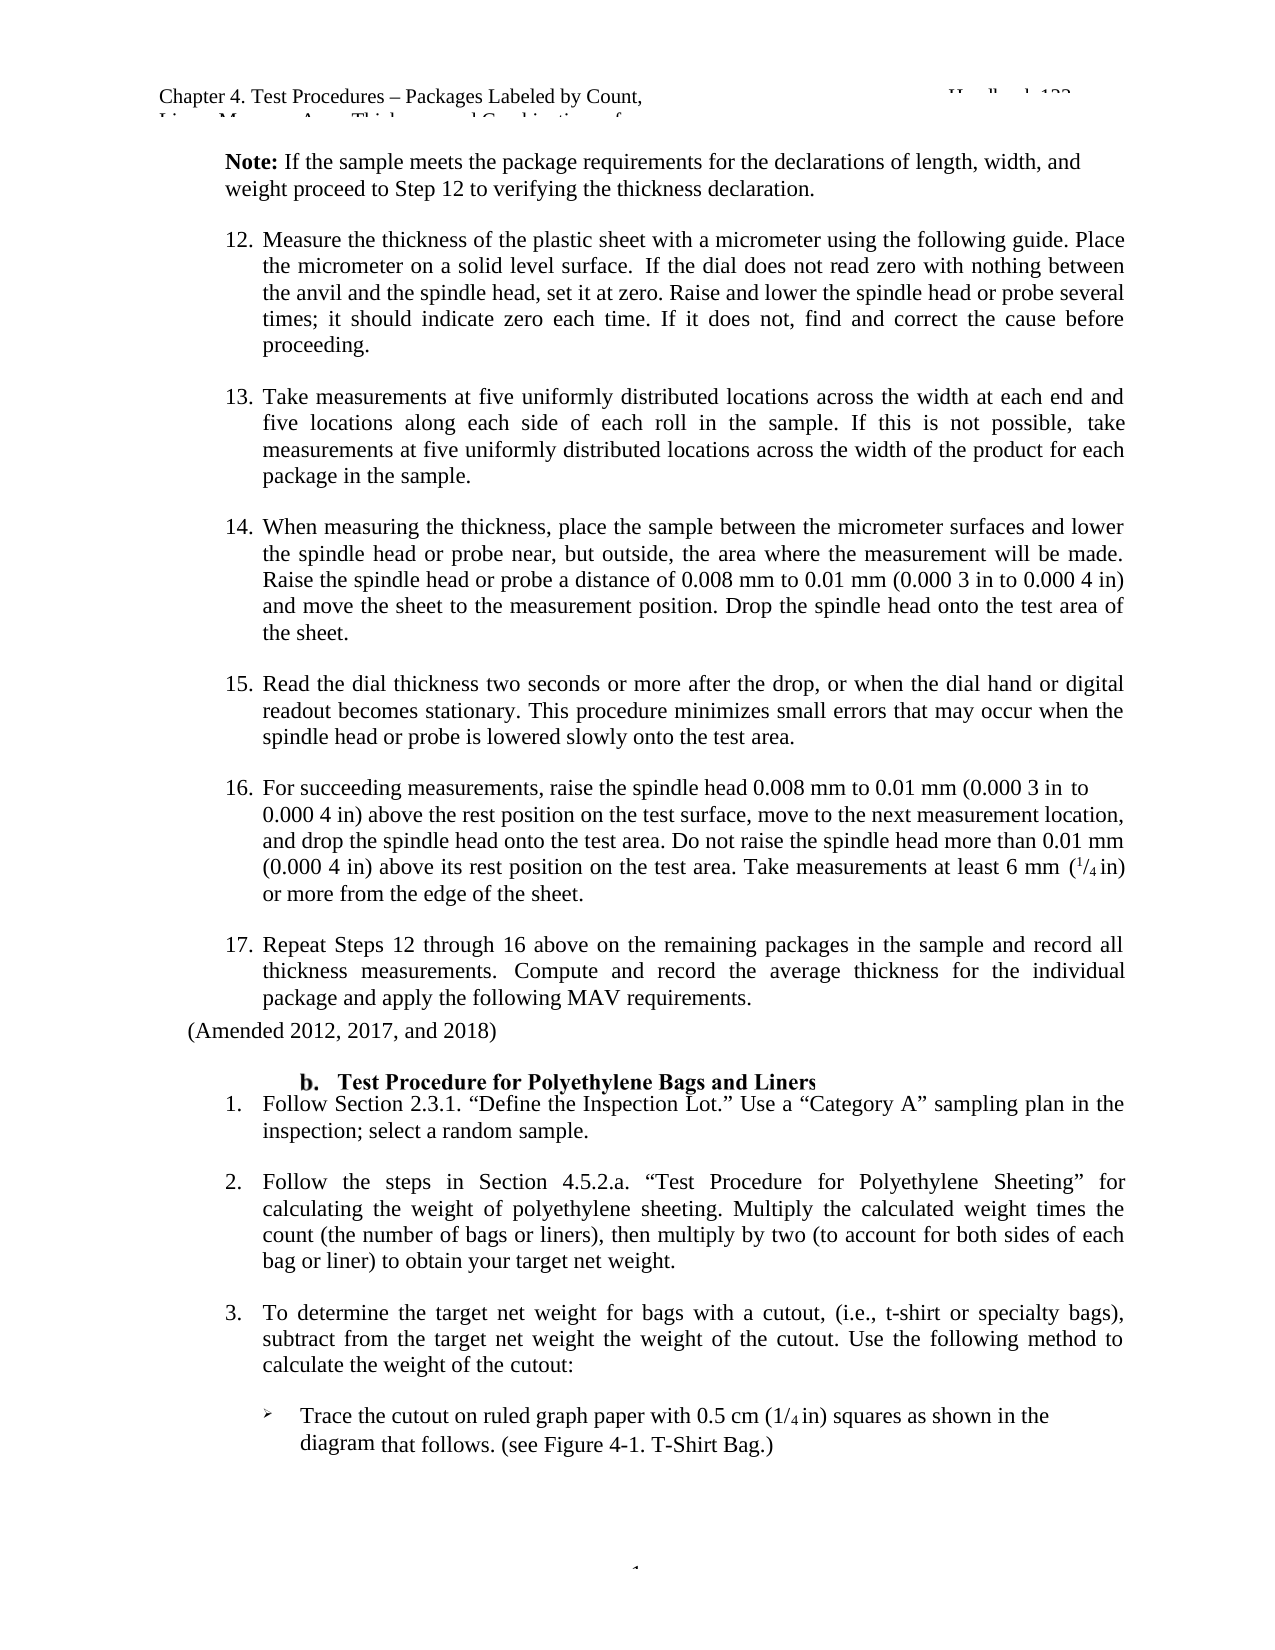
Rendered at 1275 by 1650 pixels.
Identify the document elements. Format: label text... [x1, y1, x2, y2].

list Trace the cutout on ruled graph paper with 0.5 cm (1/4 in) squares as shown in the diagram that follows. (see Figure 4-1. T-Shirt Bag.) [262, 1404, 1126, 1457]
list For succeeding measurements, raise the spindle head 0.008 mm to 0.01 mm (0.000 3 in to [225, 774, 1171, 801]
list When measuring the thickness, place the sample between the micrometer surfaces and lower the spindle head or probe near, but outside, the area where the measurement will be made. Raise the spindle head or probe a distance of 0.008 mm to 0.01 mm (0.000 3 in to 0.000 4 in) and move the sheet to the measurement position. Drop the spindle head onto the test area of the sheet. [225, 513, 1125, 645]
text 0.000 4 in) above the rest position on the test surface, move to the next measurement location, and drop the spindle head onto the test area. Do not raise the spindle head more than 0.01 mm (0.000 4 in) above its rest position on the test area. Take measurements at least 6 mm (1/4 in) or more from the edge of the sheet. [262, 801, 1126, 906]
list Take measurements at five uniformly distributed locations across the width at each end and five locations along each side of each roll in the sample. If this is not possible, take measurements at five uniformly distributed locations across the width of the product for each package in the sample. [225, 383, 1126, 488]
list Follow the steps in Section 4.5.2.a. “Test Procedure for Polyethylene Sheeting” for calculating the weight of polyethylene sheeting. Multiply the calculated weight times the count (the number of bags or liners), then multiply by two (to account for both sides of each bag or liner) to obtain your target net weight. [225, 1168, 1126, 1274]
list To determine the target net weight for bags with a cutout, (i.e., t-shirt or specialty bags), subtract from the target net weight the weight of the cutout. Use the following method to calculate the weight of the cutout: [225, 1299, 1126, 1378]
list Repeat Steps 12 through 16 above on the remaining packages in the sample and record all thickness measurements. Compute and record the average thickness for the individual package and apply the following MAV requirements. [225, 931, 1125, 1010]
text Note: If the sample meets the package requirements for the declarations of length, width, and weight proceed to Step 12 to verifying the thickness declaration. [225, 148, 1124, 201]
picture [299, 1073, 319, 1091]
list Measure the thickness of the plastic sheet with a micrometer using the following guide. Place the micrometer on a solid level surface. If the dial does not read zero with nothing between the anvil and the spindle head, set it at zero. Raise and lower the spindle head or probe several times; it should indicate zero each time. If it does not, find and correct the cause before proceeding. [225, 226, 1126, 358]
list Follow Section 2.3.1. “Define the Inspection Lot.” Use a “Category A” sampling plan in the inspection; select a random sample. [225, 1091, 1125, 1143]
list Read the dial thickness two seconds or more after the drop, or when the dial hand or digital readout becomes stationary. This procedure minimizes small errors that may occur when the spindle head or probe is lowered slowly onto the test area. [225, 670, 1125, 749]
text (Amended 2012, 2017, and 2018) [187, 1017, 1171, 1043]
picture [337, 1073, 816, 1095]
